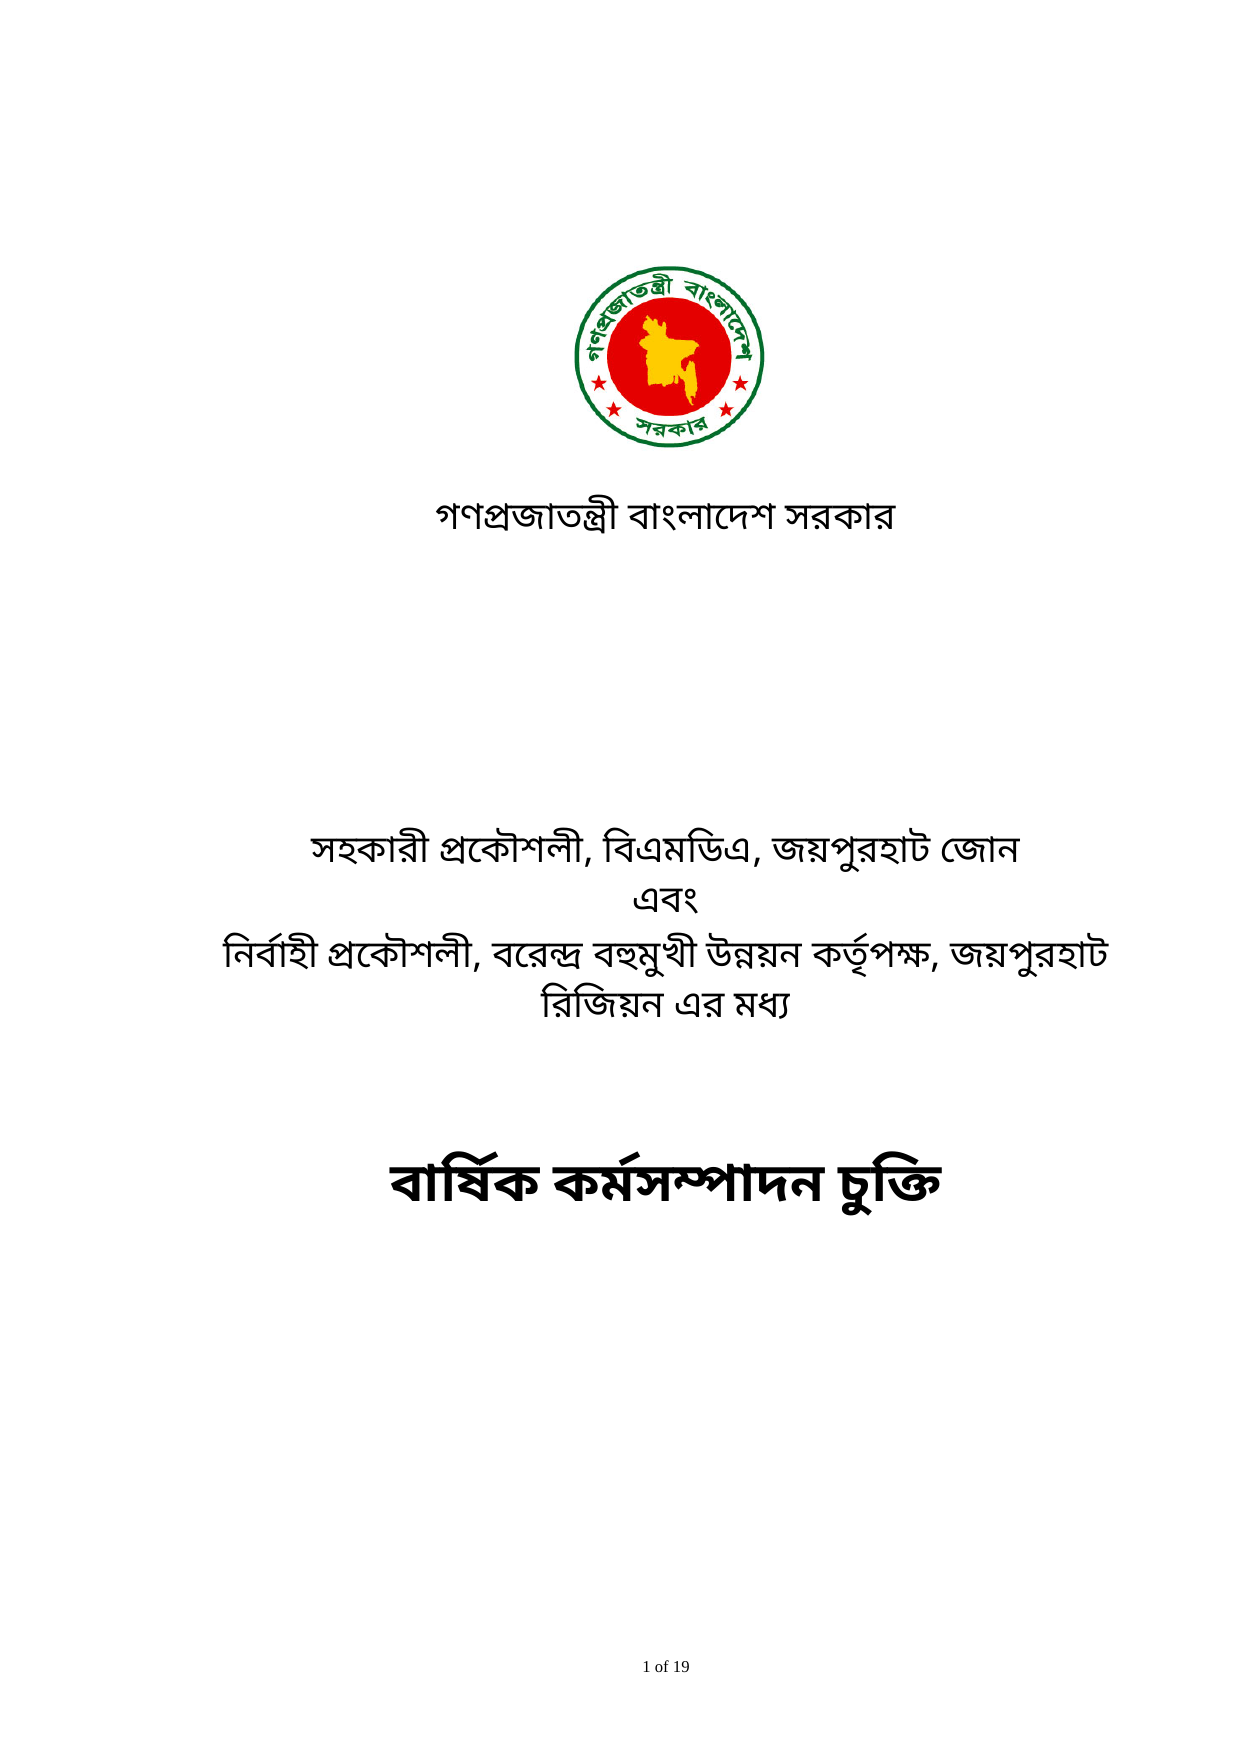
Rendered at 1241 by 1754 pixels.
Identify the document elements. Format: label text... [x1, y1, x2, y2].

list বার্ষিক কর্মসম্পাদন চুক্তি [187, 1152, 1144, 1223]
list গণপ্রজাতন্ত্রী বাংলাদেশ সরকার [187, 495, 1144, 544]
list সহকারী প্রকৌশলী, বিএমডিএ, জয়পুরহাট জোন [187, 822, 1144, 878]
list নির্বাহী প্রকৌশলী, বরেন্দ্র বহুমুখী উন্নয়ন কর্তৃপক্ষ, জয়পুরহাট রিজিয়ন এর মধ্য [187, 927, 1144, 1032]
picture [533, 258, 798, 456]
list এবং [187, 878, 1144, 927]
